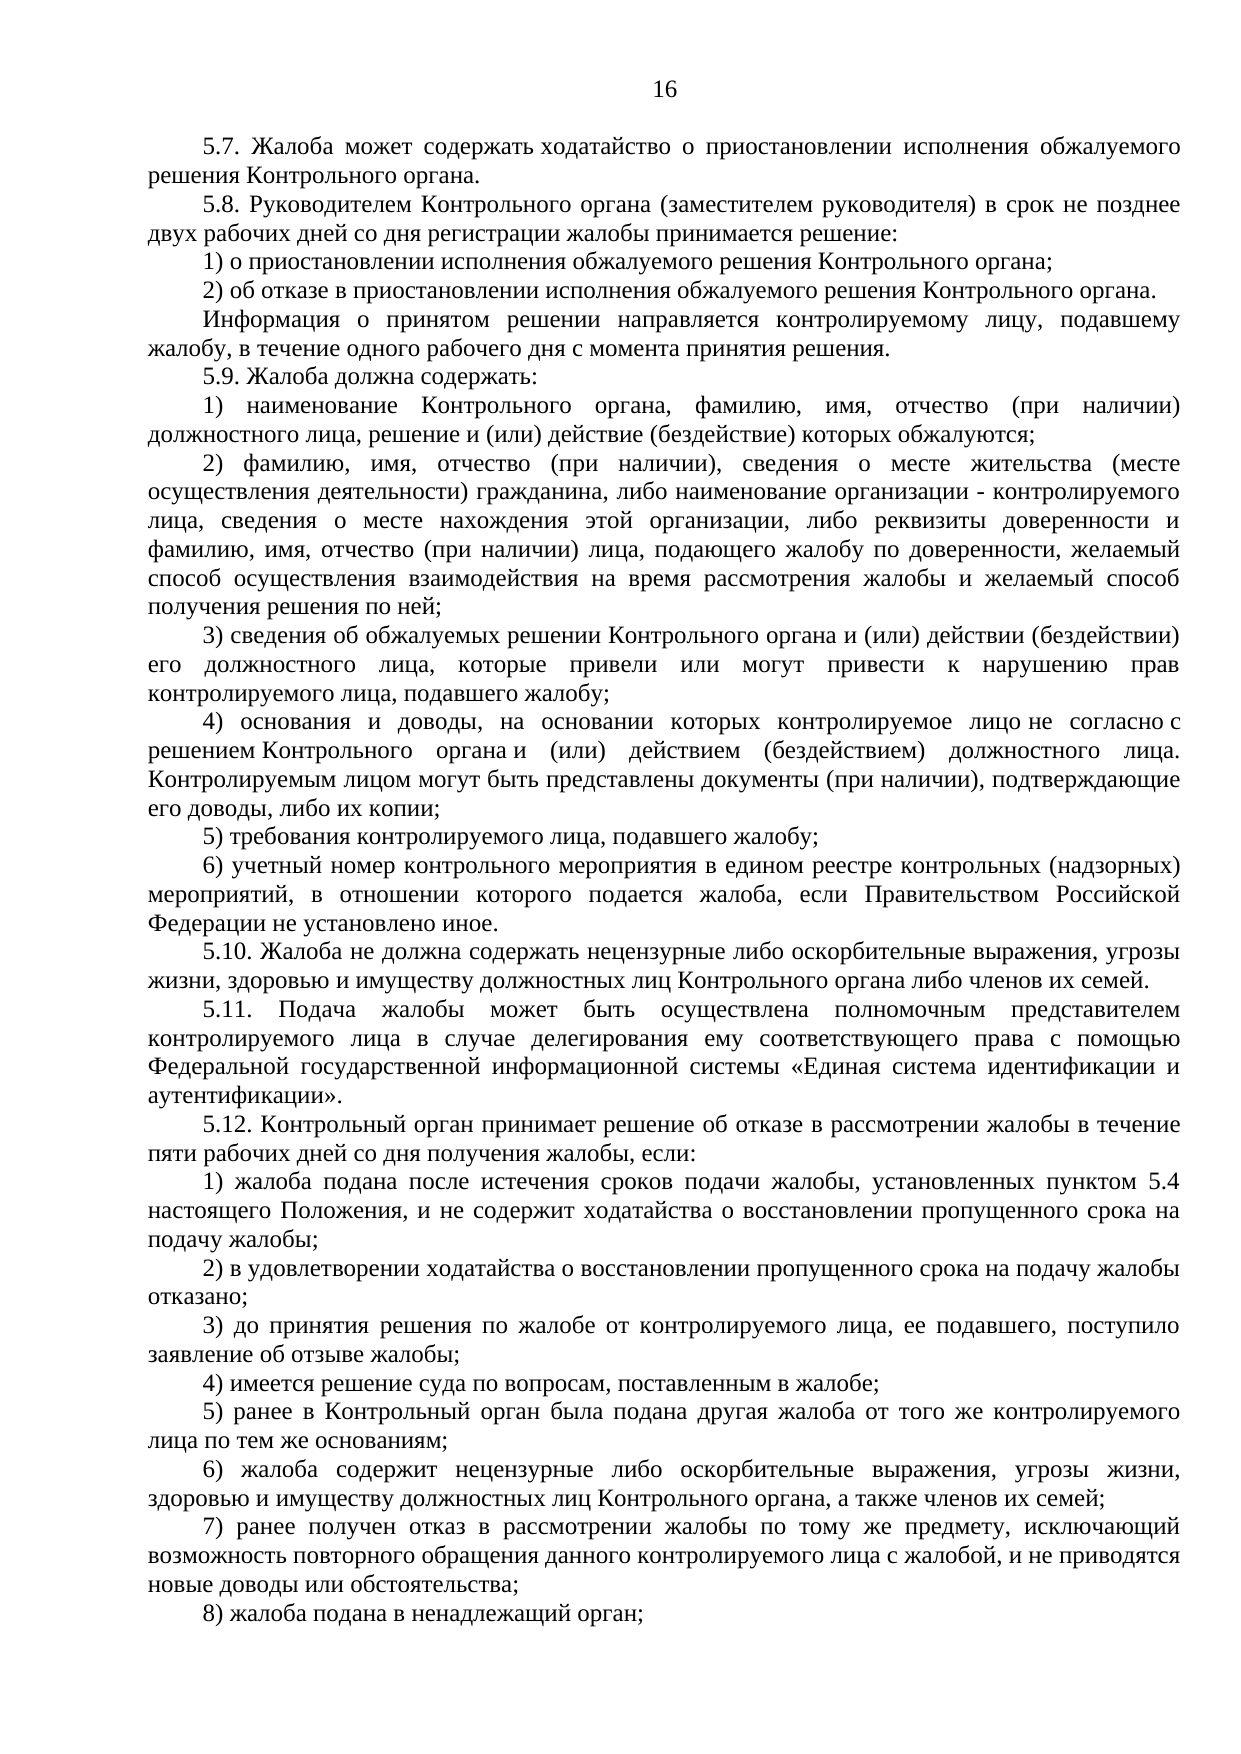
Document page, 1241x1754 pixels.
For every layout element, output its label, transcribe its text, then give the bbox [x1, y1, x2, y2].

text 1) жалоба подана после истечения сроков подачи жалобы, установленных пунктом 5.4 настоящего Положения, и не содержит ходатайства о восстановлении пропущенного срока на подачу жалобы; [148, 1166, 1181, 1253]
text 7) ранее получен отказ в рассмотрении жалобы по тому же предмету, исключающий возможность повторного обращения данного контролируемого лица с жалобой, и не приводятся новые доводы или обстоятельства; [148, 1511, 1181, 1598]
text 2) об отказе в приостановлении исполнения обжалуемого решения Контрольного органа. [148, 275, 1181, 304]
text 5.11. Подача жалобы может быть осуществлена полномочным представителем контролируемого лица в случае делегирования ему соответствующего права с помощью Федеральной государственной информационной системы «Единая система идентификации и аутентификации». [148, 994, 1181, 1109]
text 4) имеется решение суда по вопросам, поставленным в жалобе; [148, 1368, 1181, 1396]
text 1) наименование Контрольного органа, фамилию, имя, отчество (при наличии) должностного лица, решение и (или) действие (бездействие) которых обжалуются; [148, 390, 1181, 448]
text 5.8. Руководителем Контрольного органа (заместителем руководителя) в срок не позднее двух рабочих дней со дня регистрации жалобы принимается решение: [148, 189, 1181, 246]
text 3) сведения об обжалуемых решении Контрольного органа и (или) действии (бездействии) его должностного лица, которые привели или могут привести к нарушению прав контролируемого лица, подавшего жалобу; [148, 620, 1181, 706]
text 5.12. Контрольный орган принимает решение об отказе в рассмотрении жалобы в течение пяти рабочих дней со дня получения жалобы, если: [148, 1109, 1181, 1166]
text 5) ранее в Контрольный орган была подана другая жалоба от того же контролируемого лица по тем же основаниям; [148, 1396, 1181, 1454]
text 3) до принятия решения по жалобе от контролируемого лица, ее подавшего, поступило заявление об отзыве жалобы; [148, 1310, 1181, 1368]
text 5.10. Жалоба не должна содержать нецензурные либо оскорбительные выражения, угрозы жизни, здоровью и имуществу должностных лиц Контрольного органа либо членов их семей. [148, 936, 1181, 994]
text 6) жалоба содержит нецензурные либо оскорбительные выражения, угрозы жизни, здоровью и имуществу должностных лиц Контрольного органа, а также членов их семей; [148, 1454, 1181, 1511]
text 5.7. Жалоба может содержать ходатайство о приостановлении исполнения обжалуемого решения Контрольного органа. [148, 131, 1181, 189]
text 6) учетный номер контрольного мероприятия в едином реестре контрольных (надзорных) мероприятий, в отношении которого подается жалоба, если Правительством Российской Федерации не установлено иное. [148, 850, 1181, 936]
text 5) требования контролируемого лица, подавшего жалобу; [148, 821, 1181, 850]
text 2) в удовлетворении ходатайства о восстановлении пропущенного срока на подачу жалобы отказано; [148, 1253, 1181, 1310]
text Информация о принятом решении направляется контролируемому лицу, подавшему жалобу, в течение одного рабочего дня с момента принятия решения. [148, 304, 1181, 361]
text 4) основания и доводы, на основании которых контролируемое лицо не согласно с решением Контрольного органа и (или) действием (бездействием) должностного лица. Контролируемым лицом могут быть представлены документы (при наличии), подтверждающие его доводы, либо их копии; [148, 706, 1181, 821]
text 2) фамилию, имя, отчество (при наличии), сведения о месте жительства (месте осуществления деятельности) гражданина, либо наименование организации - контролируемого лица, сведения о месте нахождения этой организации, либо реквизиты доверенности и фамилию, имя, отчество (при наличии) лица, подающего жалобу по доверенности, желаемый способ осуществления взаимодействия на время рассмотрения жалобы и желаемый способ получения решения по ней; [148, 448, 1181, 620]
text 1) о приостановлении исполнения обжалуемого решения Контрольного органа; [148, 246, 1181, 275]
text 5.9. Жалоба должна содержать: [202, 361, 1181, 390]
text 8) жалоба подана в ненадлежащий орган; [148, 1598, 1181, 1626]
